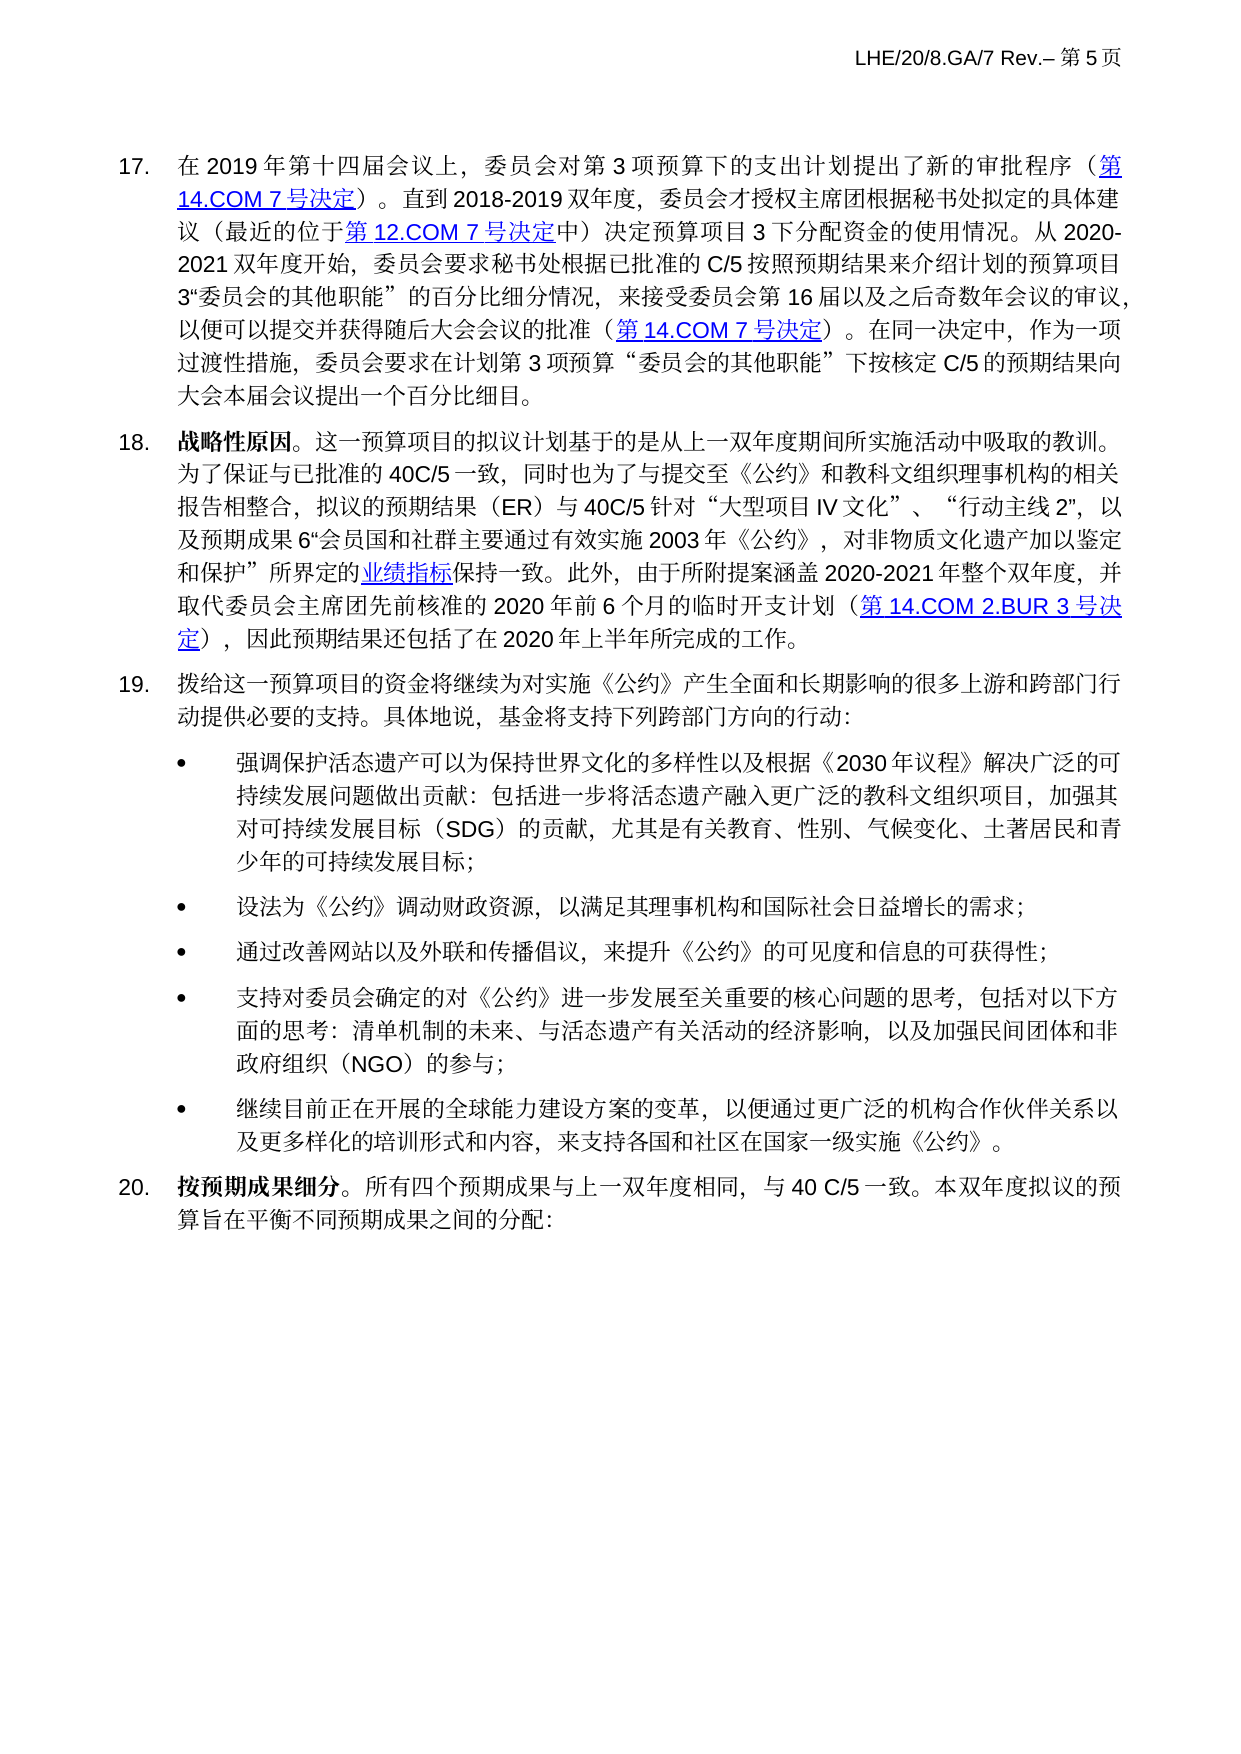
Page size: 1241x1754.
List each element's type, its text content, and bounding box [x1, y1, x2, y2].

list 在2019年第十四届会议上，委员会对第3项预算下的支出计划提出了新的审批程序（第14.COM 7号决定）。直到2018-2019双年度，委员会才授权主席团根据秘书处拟定的具体建议（最近的位于第12.COM 7号决定中）决定预算项目3下分配资金的使用情况。从2020-2021双年度开始，委员会要求秘书处根据已批准的C/5按照预期结果来介绍计划的预算项目3“委员会的其他职能”的百分比细分情况，来接受委员会第16届以及之后奇数年会议的审议，以便可以提交并获得随后大会会议的批准（第14.COM 7号决定）。在同一决定中，作为一项过渡性措施，委员会要求在计划第3项预算“委员会的其他职能”下按核定C/5的预期结果向大会本届会议提出一个百分比细目。 [118, 148, 1122, 411]
list 拨给这一预算项目的资金将继续为对实施《公约》产生全面和长期影响的很多上游和跨部门行动提供必要的支持。具体地说，基金将支持下列跨部门方向的行动： [118, 666, 1122, 732]
list 强调保护活态遗产可以为保持世界文化的多样性以及根据《2030年议程》解决广泛的可持续发展问题做出贡献：包括进一步将活态遗产融入更广泛的教科文组织项目，加强其对可持续发展目标（SDG）的贡献，尤其是有关教育、性别、气候变化、土著居民和青少年的可持续发展目标； [177, 745, 1122, 876]
list 战略性原因。这一预算项目的拟议计划基于的是从上一双年度期间所实施活动中吸取的教训。为了保证与已批准的40C/5一致，同时也为了与提交至《公约》和教科文组织理事机构的相关报告相整合，拟议的预期结果（ER）与40C/5针对“大型项目IV文化”、“行动主线2”，以及预期成果6“会员国和社群主要通过有效实施2003年《公约》，对非物质文化遗产加以鉴定和保护”所界定的业绩指标保持一致。此外，由于所附提案涵盖2020-2021年整个双年度，并取代委员会主席团先前核准的2020年前6个月的临时开支计划（第14.COM 2.BUR 3号决定），因此预期结果还包括了在2020年上半年所完成的工作。 [118, 423, 1122, 654]
list 按预期成果细分。所有四个预期成果与上一双年度相同，与40 C/5一致。本双年度拟议的预算旨在平衡不同预期成果之间的分配： [118, 1169, 1122, 1235]
list 继续目前正在开展的全球能力建设方案的变革，以便通过更广泛的机构合作伙伴关系以及更多样化的培训形式和内容，来支持各国和社区在国家一级实施《公约》。 [177, 1091, 1122, 1157]
list 支持对委员会确定的对《公约》进一步发展至关重要的核心问题的思考，包括对以下方面的思考：清单机制的未来、与活态遗产有关活动的经济影响，以及加强民间团体和非政府组织（NGO）的参与； [177, 980, 1122, 1078]
list 设法为《公约》调动财政资源，以满足其理事机构和国际社会日益增长的需求； [177, 889, 1122, 922]
list 通过改善网站以及外联和传播倡议，来提升《公约》的可见度和信息的可获得性； [177, 934, 1122, 967]
